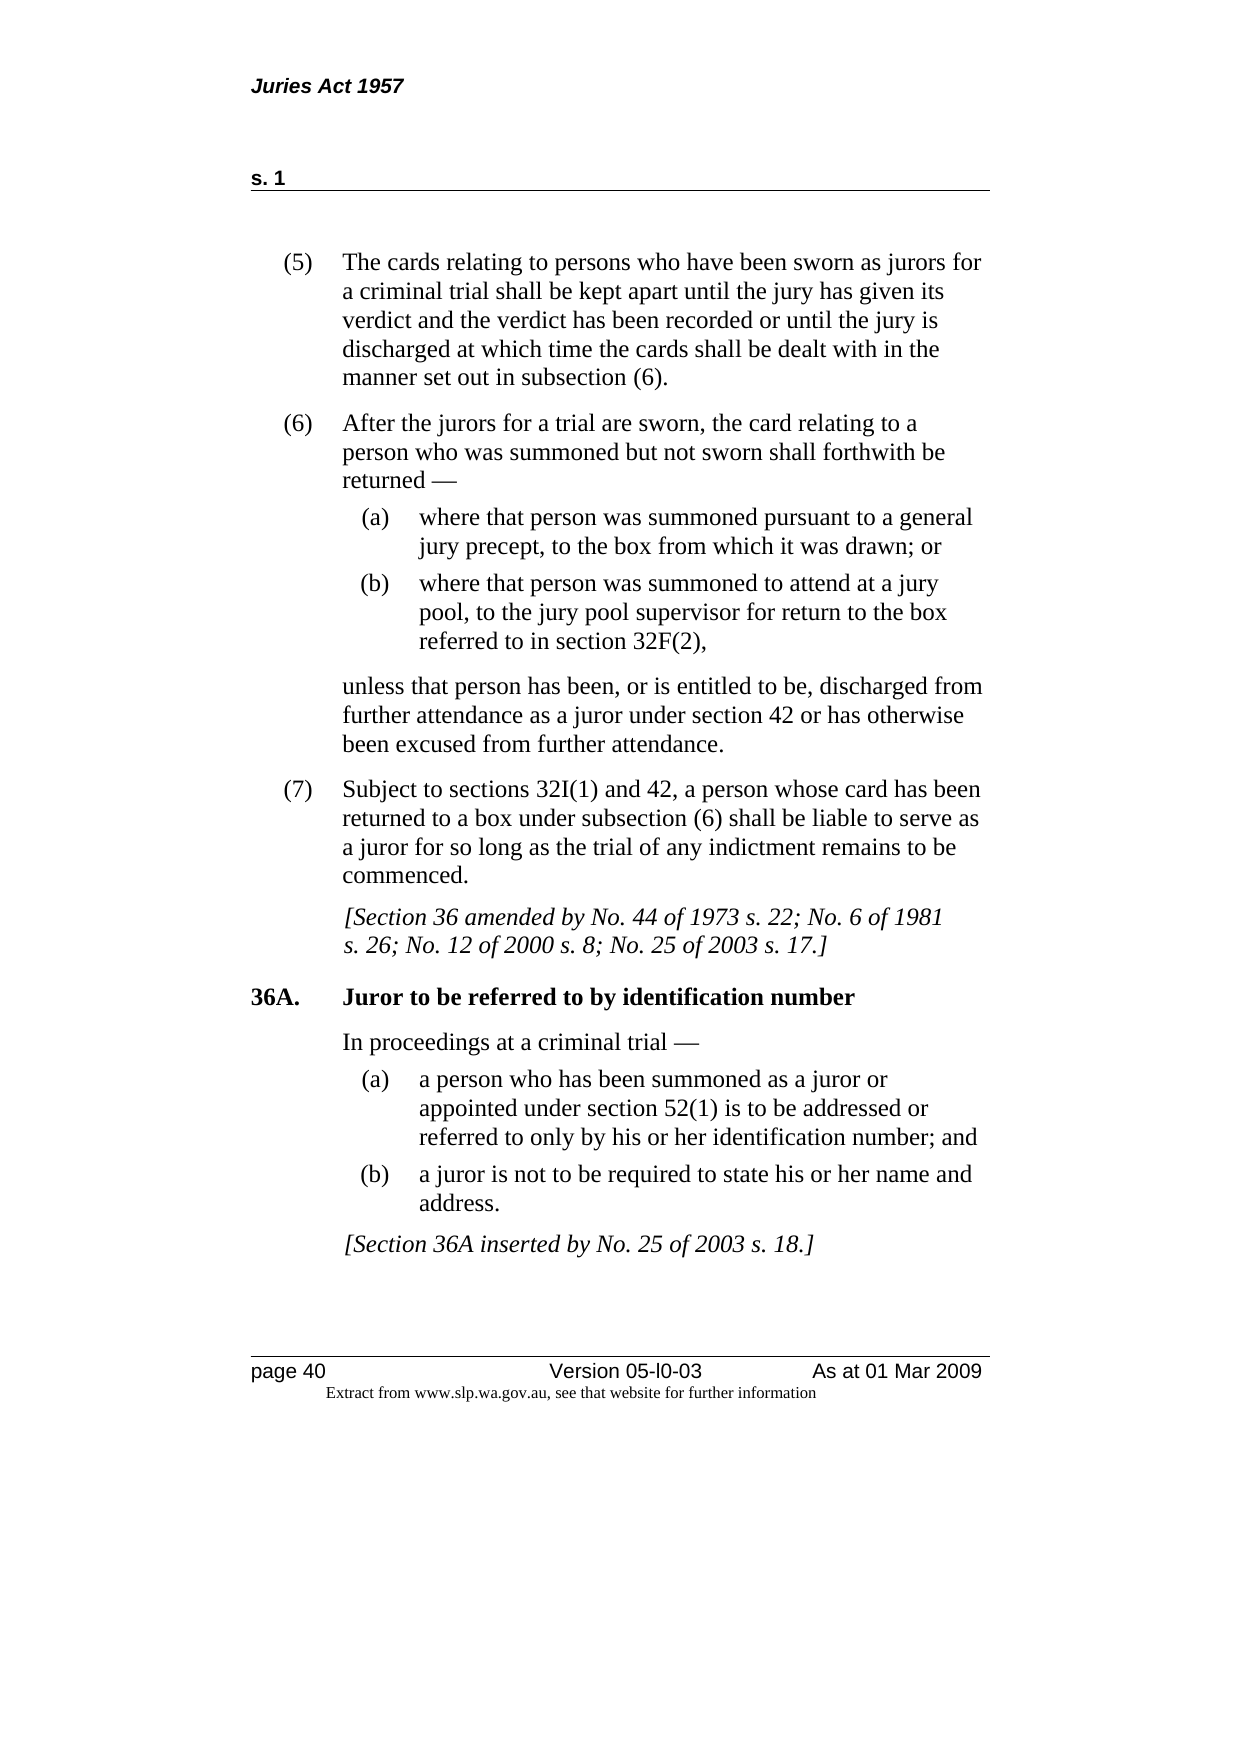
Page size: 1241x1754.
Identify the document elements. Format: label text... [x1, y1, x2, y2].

text (b) a juror is not to be required to state his or her name and address. [251, 1159, 990, 1217]
text (a) where that person was summoned pursuant to a general jury precept, to the box from which it was drawn; or [251, 502, 990, 560]
subtitle 36A. Juror to be referred to by identification number [251, 982, 990, 1011]
text (5) The cards relating to persons who have been sworn as jurors for a criminal trial shall be kept apart until the jury has given its verdict and the verdict has been recorded or until the jury is discharged at which time the cards shall be dealt with in the manner set out in subsection (6). [251, 247, 990, 391]
text (a) a person who has been summoned as a juror or appointed under section 52(1) is to be addressed or referred to only by his or her identification number; and [251, 1064, 990, 1151]
text unless that person has been, or is entitled to be, discharged from further attendance as a juror under section 42 or has otherwise been excused from further attendance. [251, 671, 990, 757]
text [Section 36A inserted by No. 25 of 2003 s. 18.] [251, 1229, 990, 1258]
text (6) After the jurors for a trial are sworn, the card relating to a person who was summoned but not sworn shall forthwith be returned — [251, 408, 990, 494]
text (7) Subject to sections 32I(1) and 42, a person whose card has been returned to a box under subsection (6) shall be liable to serve as a juror for so long as the trial of any indictment remains to be commenced. [251, 774, 990, 889]
text In proceedings at a criminal trial — [251, 1027, 990, 1056]
text (b) where that person was summoned to attend at a jury pool, to the jury pool supervisor for return to the box referred to in section 32F(2), [251, 568, 990, 654]
text [Section 36 amended by No. 44 of 1973 s. 22; No. 6 of 1981 s. 26; No. 12 of 2000 s. 8; No. 25 of 2003 s. 17.] [251, 902, 990, 959]
